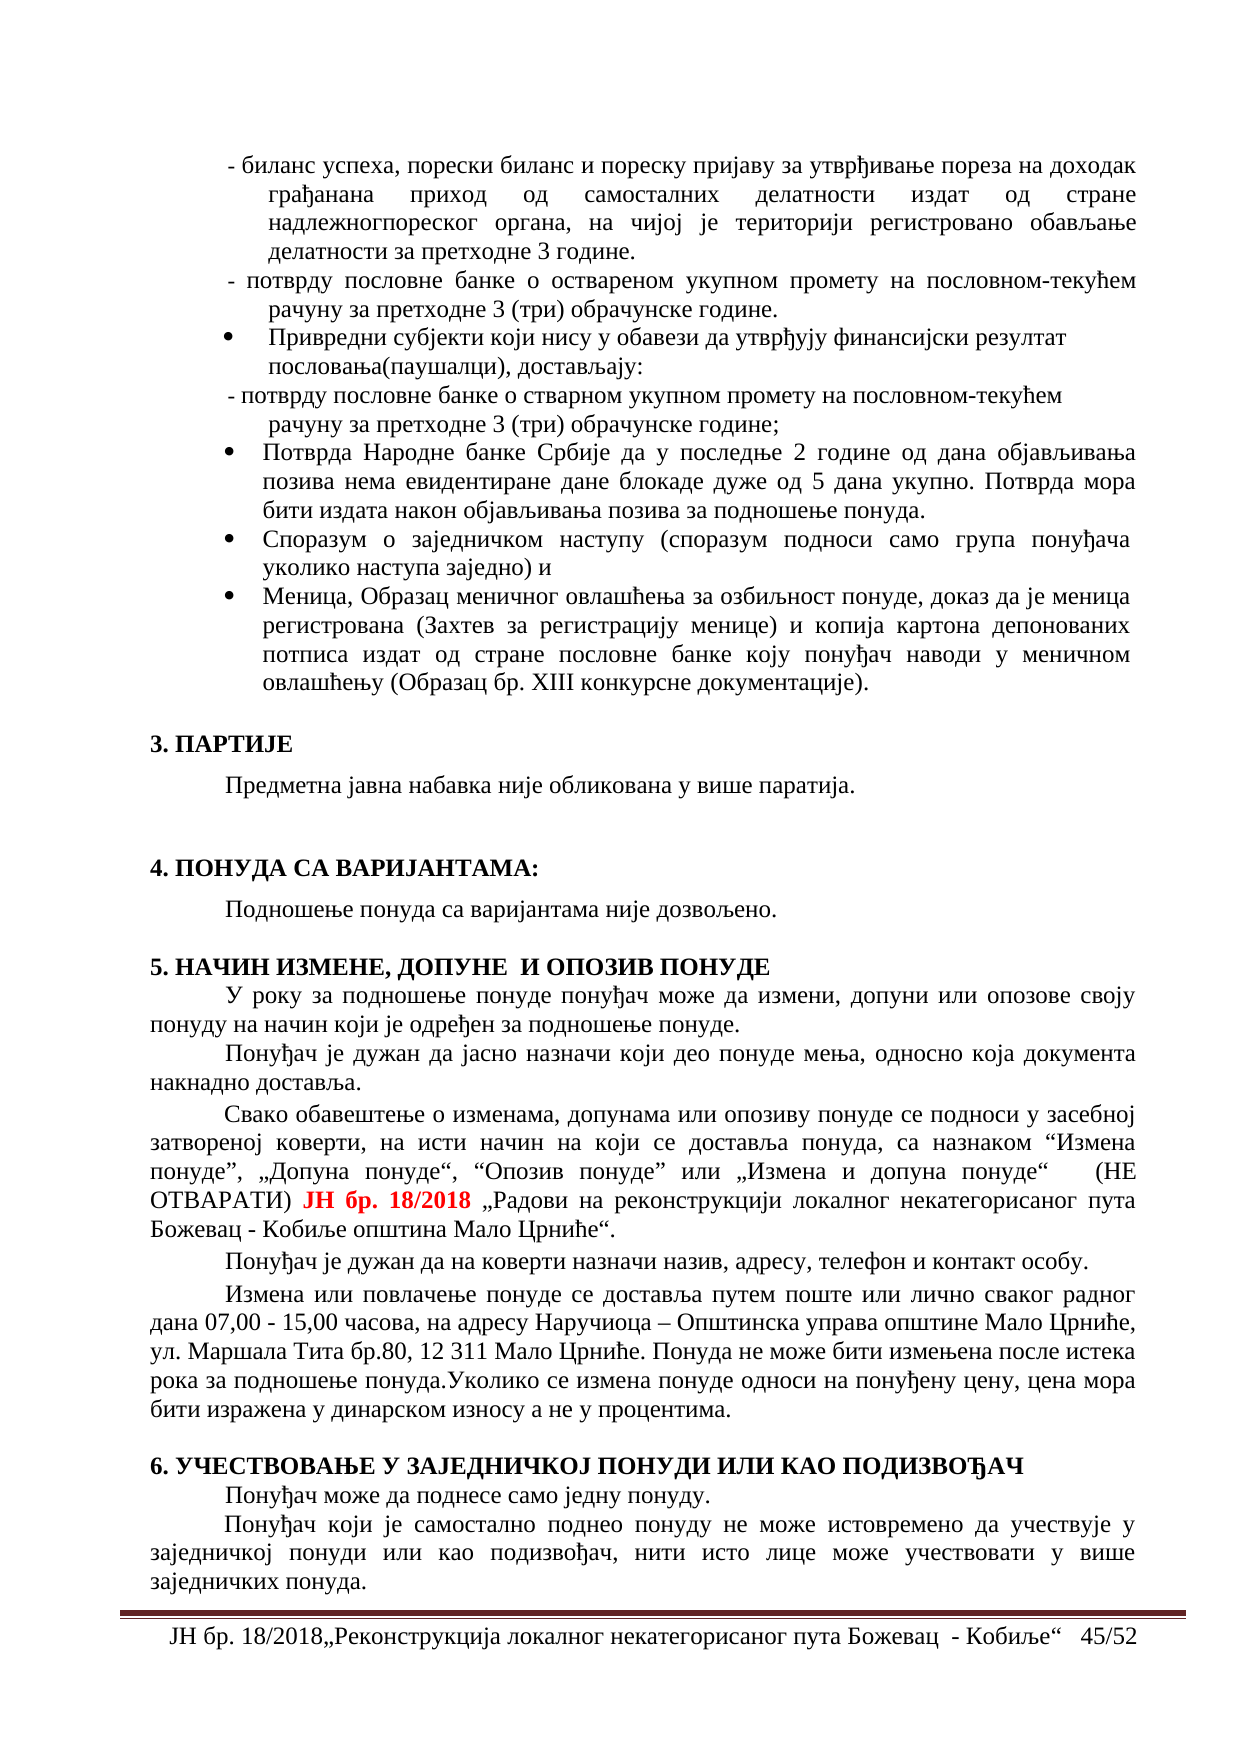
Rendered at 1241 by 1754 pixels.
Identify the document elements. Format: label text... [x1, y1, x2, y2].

text Понуђач је дужан да јасно назначи који део понуде мења, односно која документа накнадно доставља. [150, 1038, 1137, 1096]
text - потврду пословне банке о оствареном укупном промету на пословном-текућем рачуну за претходне 3 (три) обрачунске године. [227, 265, 1137, 322]
text Понуђач може да поднесе само једну понуду. [150, 1480, 1137, 1509]
text Подношење понуда са варијантама није дозвољено. [150, 894, 1137, 923]
text Свако обавештење о изменама, допунама или опозиву понуде се подноси у засебној затвореној коверти, на исти начин на који се доставља понуда, са назнаком “Измена понуде”, „Допуна понуде“, “Опозив понуде” или „Измена и допуна понуде“ (НЕ ОТВАРАТИ) ЈН бр. 18/2018 „Радови на реконструкцији локалног некатегорисаног пута Божевац - Кобиље општина Мало Црниће“. [150, 1099, 1137, 1242]
text - потврду пословне банке о стварном укупном промету на пословном-текућем [150, 380, 1137, 409]
text 5. НАЧИН ИЗМЕНЕ, ДОПУНЕ И ОПОЗИВ ПОНУДЕ [150, 952, 1137, 981]
list Меница, Образац меничног овлашћења за озбиљност понуде, доказ да је меница регистрована (Захтев за регистрацију менице) и копија картона депонованих потписа издат од стране пословне банке коју понуђач наводи у меничном овлашћењу (Образац бр. XIII конкурсне документације). [225, 581, 1131, 696]
text пословања(паушалци), достављају: [268, 351, 1137, 380]
text У року за подношење понуде понуђач може да измени, допуни или опозове своју понуду на начин који је одређен за подношење понуде. [150, 981, 1137, 1038]
text 3. ПАРТИЈЕ [150, 729, 1137, 758]
list Привредни субјекти који нису у обавези да утврђују финансијски резултат [224, 322, 1137, 351]
list Потврда Народне банке Србије да у последњe 2 године од дана објављивања позива нема евидентиране дане блокаде дуже од 5 дана укупно. Потврда мора бити издата након објављивања позива за подношење понуда. [225, 437, 1137, 524]
text 4. ПОНУДА СА ВАРИЈАНТАМА: [150, 853, 1137, 882]
text 6. УЧЕСТВОВАЊЕ У ЗАЈЕДНИЧКОЈ ПОНУДИ ИЛИ КАО ПОДИЗВОЂАЧ [150, 1451, 1137, 1480]
text Понуђач је дужан да на коверти назначи назив, адресу, телефон и контакт особу. [150, 1246, 1137, 1275]
text Понуђач који је самостално поднео понуду не може истовремено да учествује у заједничкој понуди или као подизвођач, нити исто лице може учествовати у више заједничких понуда. [150, 1509, 1137, 1595]
list Споразум о заједничком наступу (споразум подноси само група понуђача уколико наступа заједно) и [225, 524, 1131, 581]
text Измена или повлачење понуде се доставља путем поште или лично сваког радног дана 07,00 - 15,00 часова, на адресу Наручиоца – Општинска управа општине Мало Црниће, ул. Маршала Тита бр.80, 12 311 Мало Црниће. Понуда не може бити измењена после истека рока за подношење понуда.Уколико се измена понуде односи на понуђену цену, цена мора бити изражена у динарском износу а не у процентима. [150, 1279, 1137, 1422]
text рачуну за претходне 3 (три) обрачунске године; [150, 409, 1137, 437]
text Предметна јавна набавка није обликована у више паратија. [225, 771, 1137, 799]
text - биланс успеха, порески биланс и пореску пријаву за утврђивање пореза на доходак грађанана приход од самосталних делатности издат од стране надлежногпореског органа, на чијој је територији регистровано обављање делатности за претходне 3 године. [227, 150, 1137, 265]
